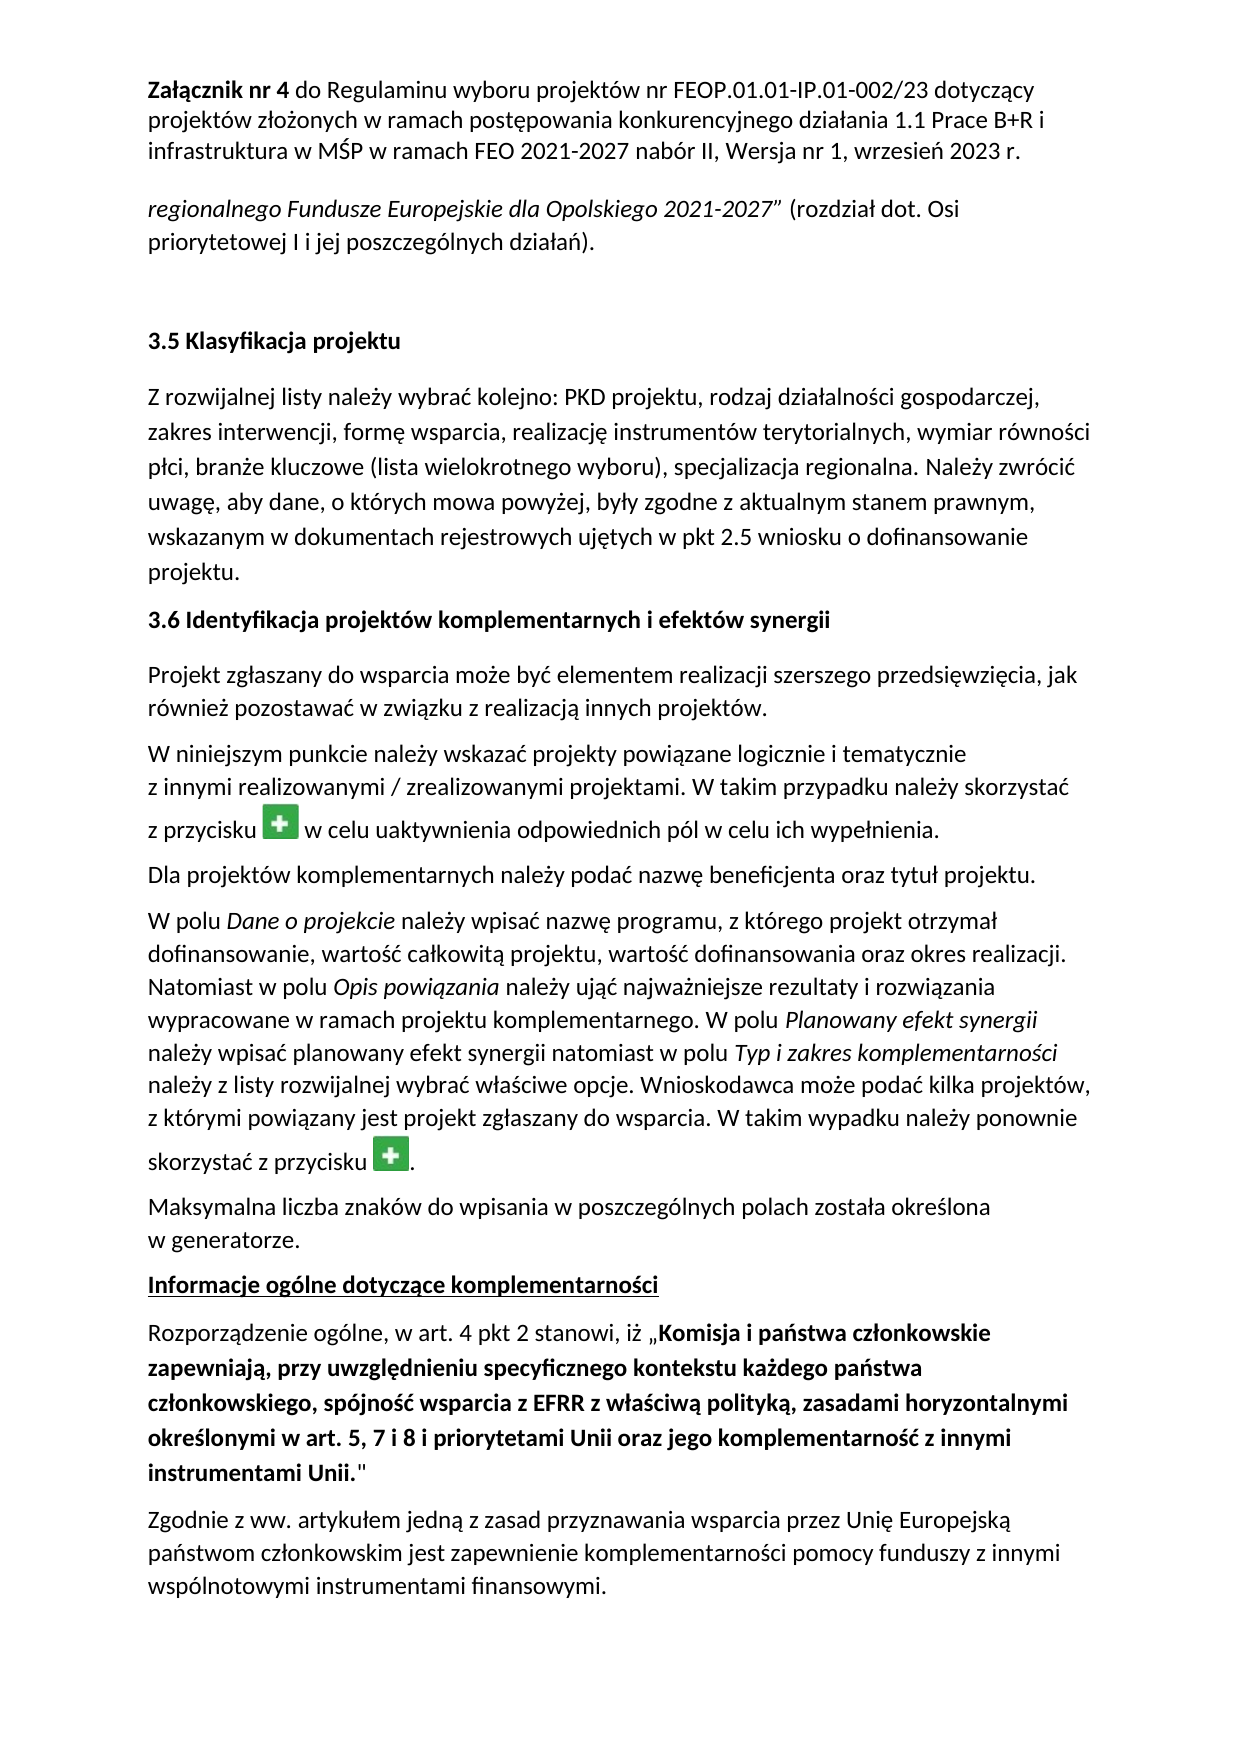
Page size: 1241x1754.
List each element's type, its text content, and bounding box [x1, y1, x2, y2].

text Zgodnie z ww. artykułem jedną z zasad przyznawania wsparcia przez Unię Europejską państwom członkowskim jest zapewnienie komplementarności pomocy funduszy z innymi wspólnotowymi instrumentami finansowymi. [148, 1504, 1093, 1601]
picture [262, 803, 299, 839]
text W niniejszym punkcie należy wskazać projekty powiązane logicznie i tematycznie z innymi realizowanymi / zrealizowanymi projektami. W takim przypadku należy skorzystać z przycisku w celu uaktywnienia odpowiednich pól w celu ich wypełnienia. [148, 738, 1093, 845]
text Z rozwijalnej listy należy wybrać kolejno: PKD projektu, rodzaj działalności gospodarczej, zakres interwencji, formę wsparcia, realizację instrumentów terytorialnych, wymiar równości płci, branże kluczowe (lista wielokrotnego wyboru), specjalizacja regionalna. Należy zwrócić uwagę, aby dane, o których mowa powyżej, były zgodne z aktualnym stanem prawnym, wskazanym w dokumentach rejestrowych ujętych w pkt 2.5 wniosku o dofinansowanie projektu. [148, 381, 1093, 587]
picture [373, 1135, 409, 1171]
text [148, 193, 1093, 257]
subtitle 3.6 Identyfikacja projektów komplementarnych i efektów synergii [148, 604, 1093, 634]
text Maksymalna liczba znaków do wpisania w poszczególnych polach została określona w generatorze. [148, 1191, 1093, 1255]
subtitle 3.5 Klasyfikacja projektu [148, 325, 1093, 356]
text Rozporządzenie ogólne, w art. 4 pkt 2 stanowi, iż „Komisja i państwa członkowskie zapewniają, przy uwzględnieniu specyficznego kontekstu każdego państwa członkowskiego, spójność wsparcia z EFRR z właściwą polityką, zasadami horyzontalnymi określonymi w art. 5, 7 i 8 i priorytetami Unii oraz jego komplementarność z innymi instrumentami Unii." [148, 1317, 1093, 1488]
text Projekt zgłaszany do wsparcia może być elementem realizacji szerszego przedsięwzięcia, jak również pozostawać w związku z realizacją innych projektów. [148, 659, 1093, 723]
text Dla projektów komplementarnych należy podać nazwę beneficjenta oraz tytuł projektu. [148, 859, 1093, 890]
text W polu Dane o projekcie należy wpisać nazwę programu, z którego projekt otrzymał dofinansowanie, wartość całkowitą projektu, wartość dofinansowania oraz okres realizacji. Natomiast w polu Opis powiązania należy ująć najważniejsze rezultaty i rozwiązania wypracowane w ramach projektu komplementarnego. W polu Planowany efekt synergii należy wpisać planowany efekt synergii natomiast w polu Typ i zakres komplementarności należy z listy rozwijalnej wybrać właściwe opcje. Wnioskodawca może podać kilka projektów, z którymi powiązany jest projekt zgłaszany do wsparcia. W takim wypadku należy ponownie skorzystać z przycisku . [148, 905, 1093, 1176]
text Informacje ogólne dotyczące komplementarności [148, 1269, 1093, 1300]
